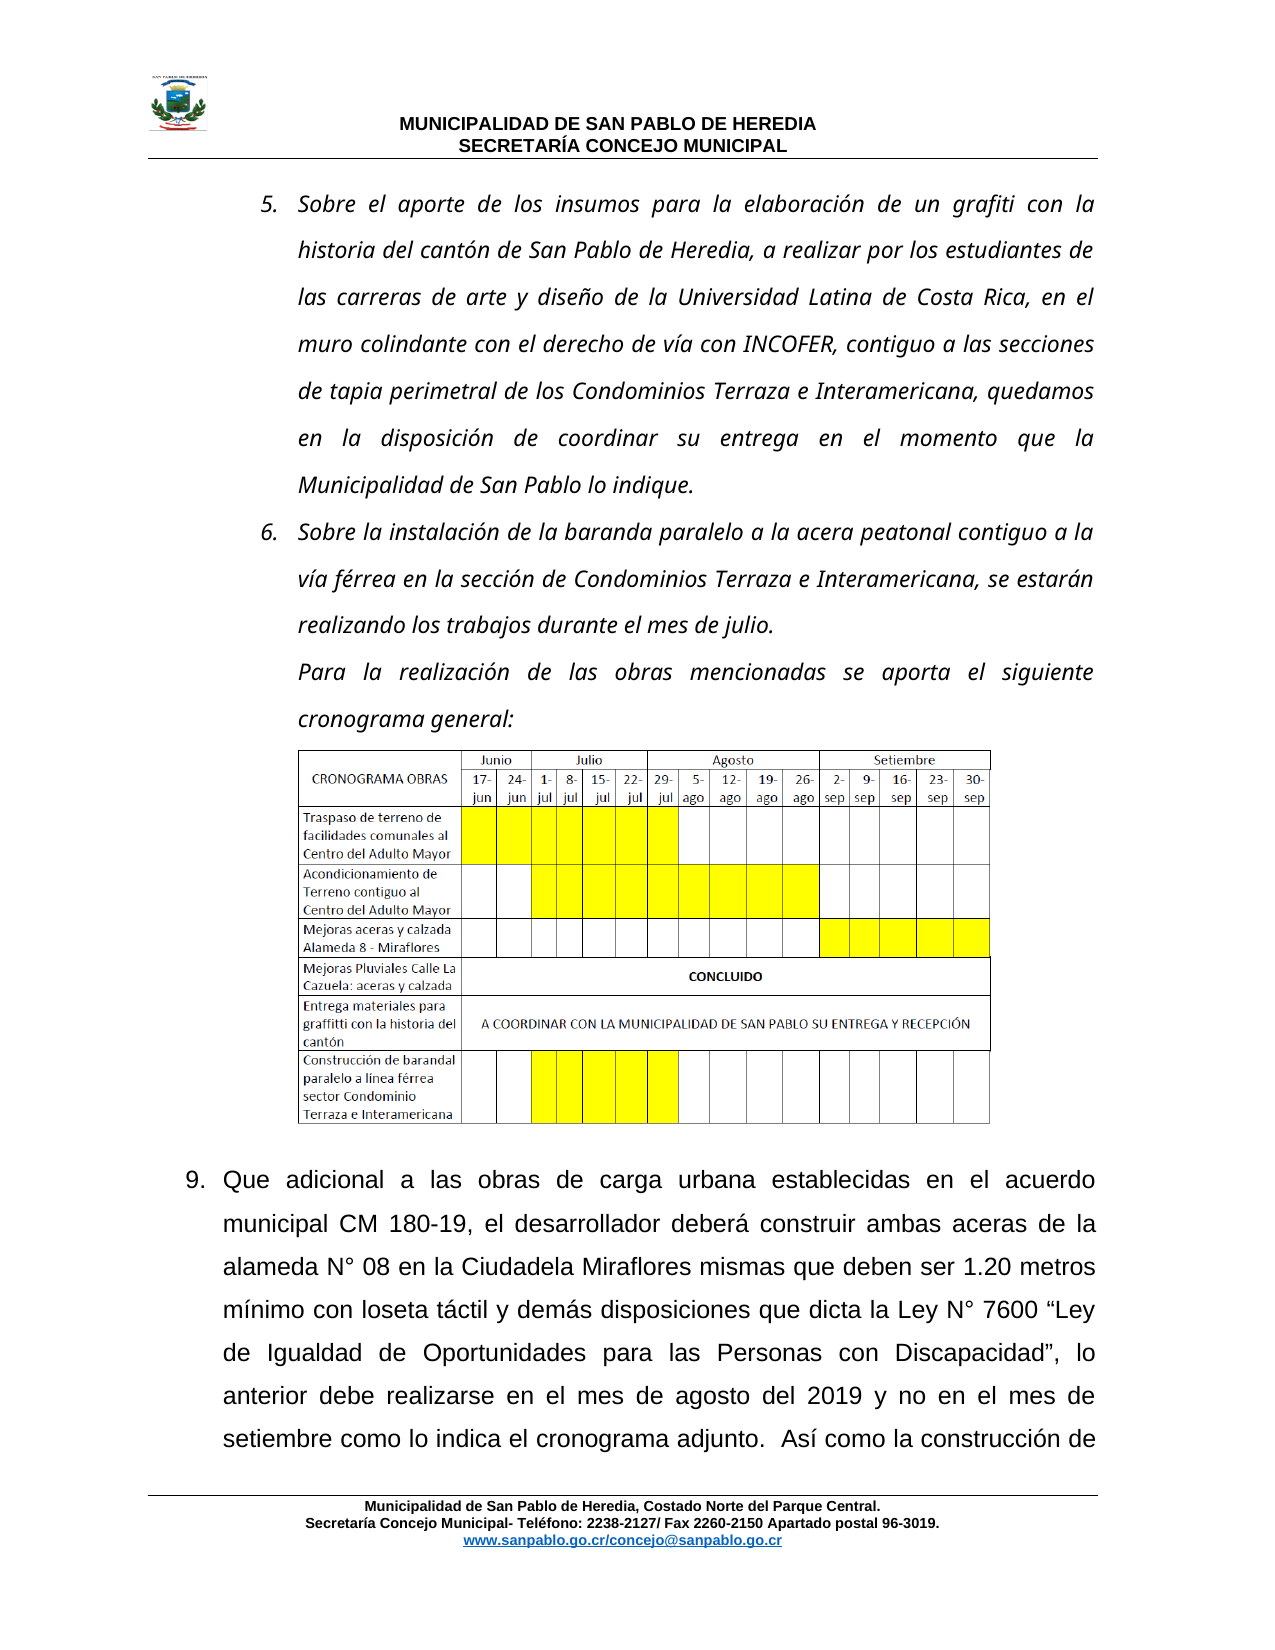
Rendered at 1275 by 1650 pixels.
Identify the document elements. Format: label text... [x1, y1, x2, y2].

list Sobre el aporte de los insumos para la elaboración de un grafiti con la historia del cantón de San Pablo de Heredia, a realizar por los estudiantes de las carreras de arte y diseño de la Universidad Latina de Costa Rica, en el muro colindante con el derecho de vía con INCOFER, contiguo a las secciones de tapia perimetral de los Condominios Terraza e Interamericana, quedamos en la disposición de coordinar su entrega en el momento que la Municipalidad de San Pablo lo indique. [260, 187, 1098, 500]
text Para la realización de las obras mencionadas se aporta el siguiente cronograma general: [298, 656, 1098, 734]
picture [297, 750, 992, 1124]
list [185, 1165, 1098, 1453]
list Sobre la instalación de la baranda paralelo a la acera peatonal contiguo a la vía férrea en la sección de Condominios Terraza e Interamericana, se estarán realizando los trabajos durante el mes de julio. [260, 516, 1098, 641]
